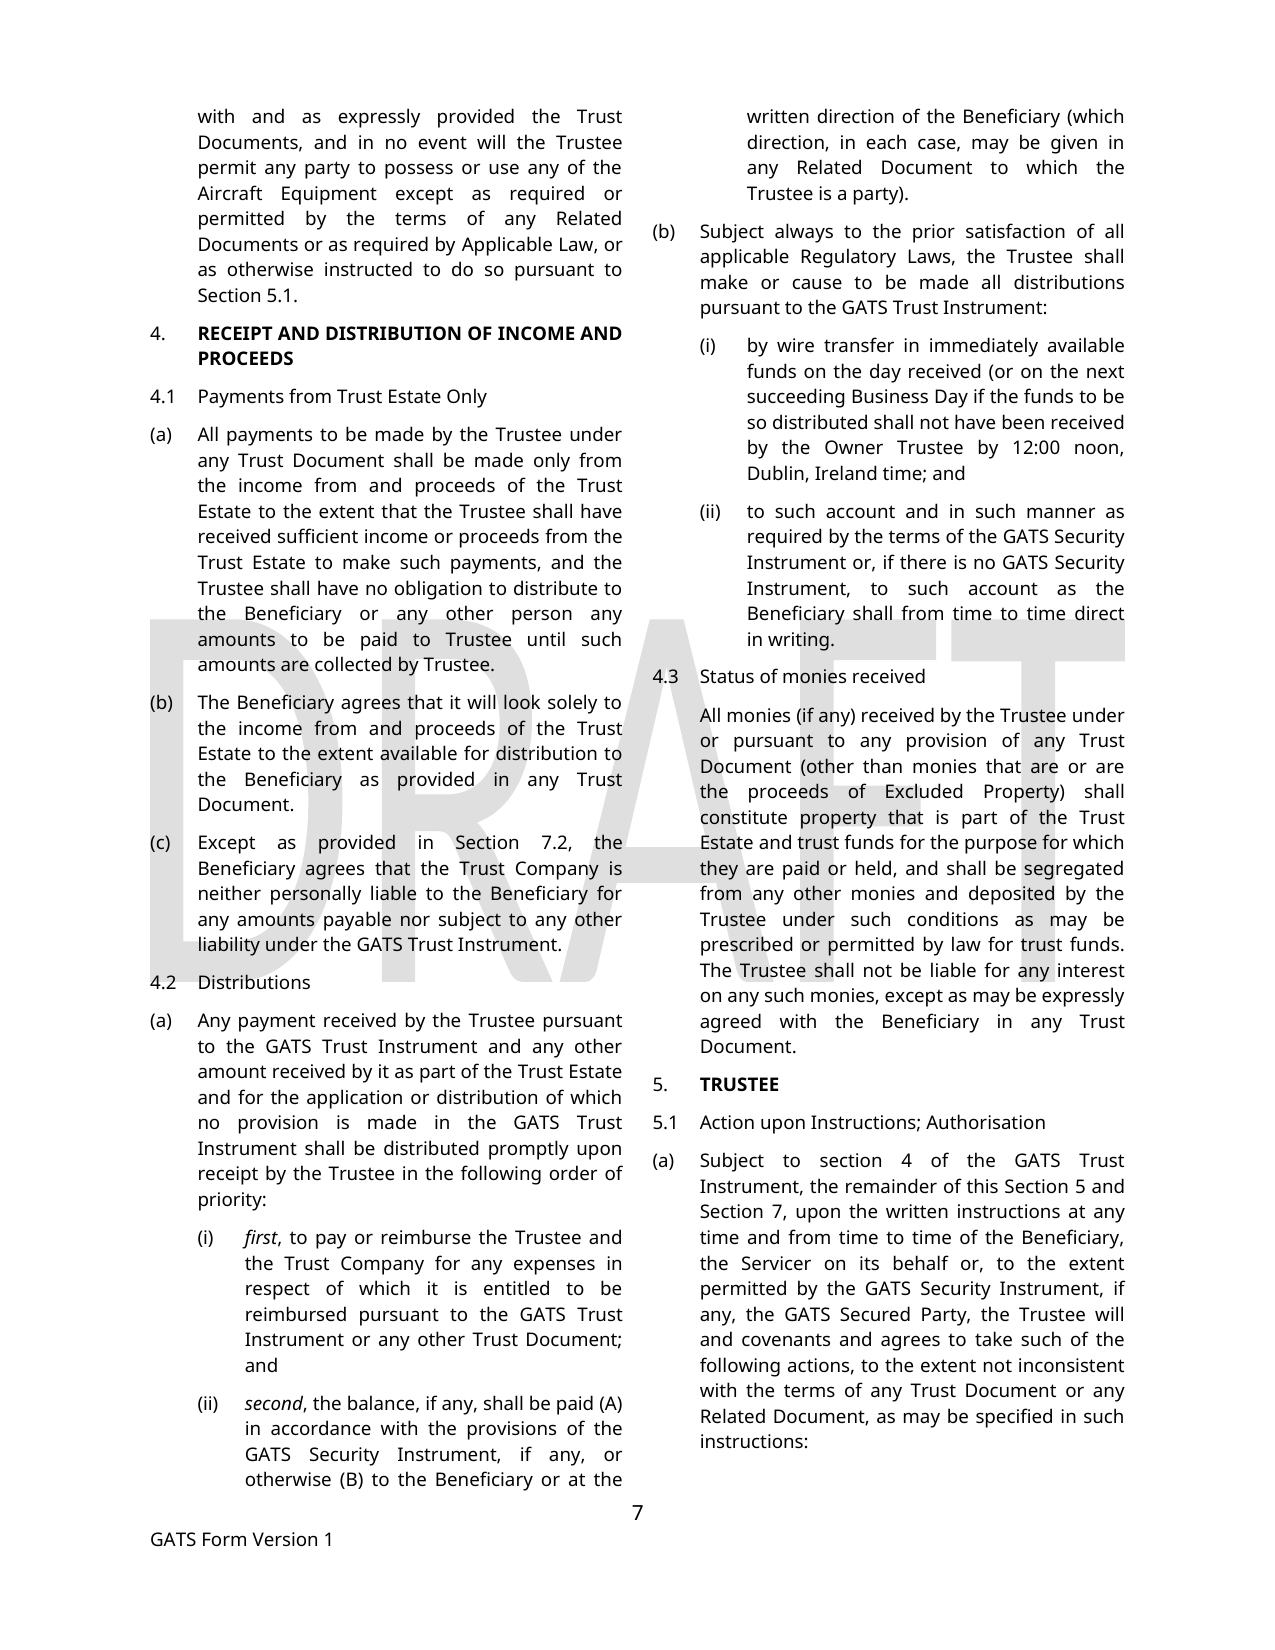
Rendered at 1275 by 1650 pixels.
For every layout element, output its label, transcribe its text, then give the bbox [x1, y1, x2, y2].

list Except as provided in Section 7.2, the Beneficiary agrees that the Trust Company is neither personally liable to the Beneficiary for any amounts payable nor subject to any other liability under the GATS Trust Instrument. [150, 829, 623, 957]
list by wire transfer in immediately available funds on the day received (or on the next succeeding Business Day if the funds to be so distributed shall not have been received by the Owner Trustee by 12:00 noon, Dublin, Ireland time; and [699, 333, 1125, 486]
list Subject always to the prior satisfaction of all applicable Regulatory Laws, the Trustee shall make or cause to be made all distributions pursuant to the GATS Trust Instrument: [652, 218, 1125, 320]
list The Beneficiary agrees that it will look solely to the income from and proceeds of the Trust Estate to the extent available for distribution to the Beneficiary as provided in any Trust Document. [150, 689, 623, 817]
list Payments from Trust Estate Only [150, 384, 623, 409]
list first, to pay or reimburse the Trustee and the Trust Company for any expenses in respect of which it is entitled to be reimbursed pursuant to the GATS Trust Instrument or any other Trust Document; and [197, 1224, 623, 1377]
list second, the balance, if any, shall be paid (A) in accordance with the provisions of the GATS Security Instrument, if any, or otherwise (B) to the Beneficiary or at the written direction of the Beneficiary (which direction, in each case, may be given in any Related Document to which the Trustee is a party). [197, 1390, 623, 1492]
list Any payment received by the Trustee pursuant to the GATS Trust Instrument and any other amount received by it as part of the Trust Estate and for the application or distribution of which no provision is made in the GATS Trust Instrument shall be distributed promptly upon receipt by the Trustee in the following order of priority: [150, 1008, 623, 1212]
list Action upon Instructions; Authorisation [652, 1110, 1125, 1135]
list TRUSTEE [652, 1072, 1125, 1097]
text All monies (if any) received by the Trustee under or pursuant to any provision of any Trust Document (other than monies that are or are the proceeds of Excluded Property) shall constitute property that is part of the Trust Estate and trust funds for the purpose for which they are paid or held, and shall be segregated from any other monies and deposited by the Trustee under such conditions as may be prescribed or permitted by law for trust funds. The Trustee shall not be liable for any interest on any such monies, except as may be expressly agreed with the Beneficiary in any Trust Document. [699, 702, 1125, 1059]
list second, the balance, if any, shall be paid (A) in accordance with the provisions of the GATS Security Instrument, if any, or otherwise (B) to the Beneficiary or at the written direction of the Beneficiary (which direction, in each case, may be given in any Related Document to which the Trustee is a party). [699, 103, 1125, 206]
list RECEIPT AND DISTRIBUTION OF INCOME AND PROCEEDS [150, 320, 623, 371]
list to such account and in such manner as required by the terms of the GATS Security Instrument or, if there is no GATS Security Instrument, to such account as the Beneficiary shall from time to time direct in writing. [699, 498, 1125, 651]
list All payments to be made by the Trustee under any Trust Document shall be made only from the income from and proceeds of the Trust Estate to the extent that the Trustee shall have received sufficient income or proceeds from the Trust Estate to make such payments, and the Trustee shall have no obligation to distribute to the Beneficiary or any other person any amounts to be paid to Trustee until such amounts are collected by Trustee. [150, 422, 623, 677]
list Status of monies received [652, 664, 1125, 689]
list Subject to section 4 of the GATS Trust Instrument, the remainder of this Section 5 and Section 7, upon the written instructions at any time and from time to time of the Beneficiary, the Servicer on its behalf or, to the extent permitted by the GATS Security Instrument, if any, the GATS Secured Party, the Trustee will and covenants and agrees to take such of the following actions, to the extent not inconsistent with the terms of any Trust Document or any Related Document, as may be specified in such instructions: [652, 1148, 1125, 1454]
list Distributions [150, 969, 623, 995]
